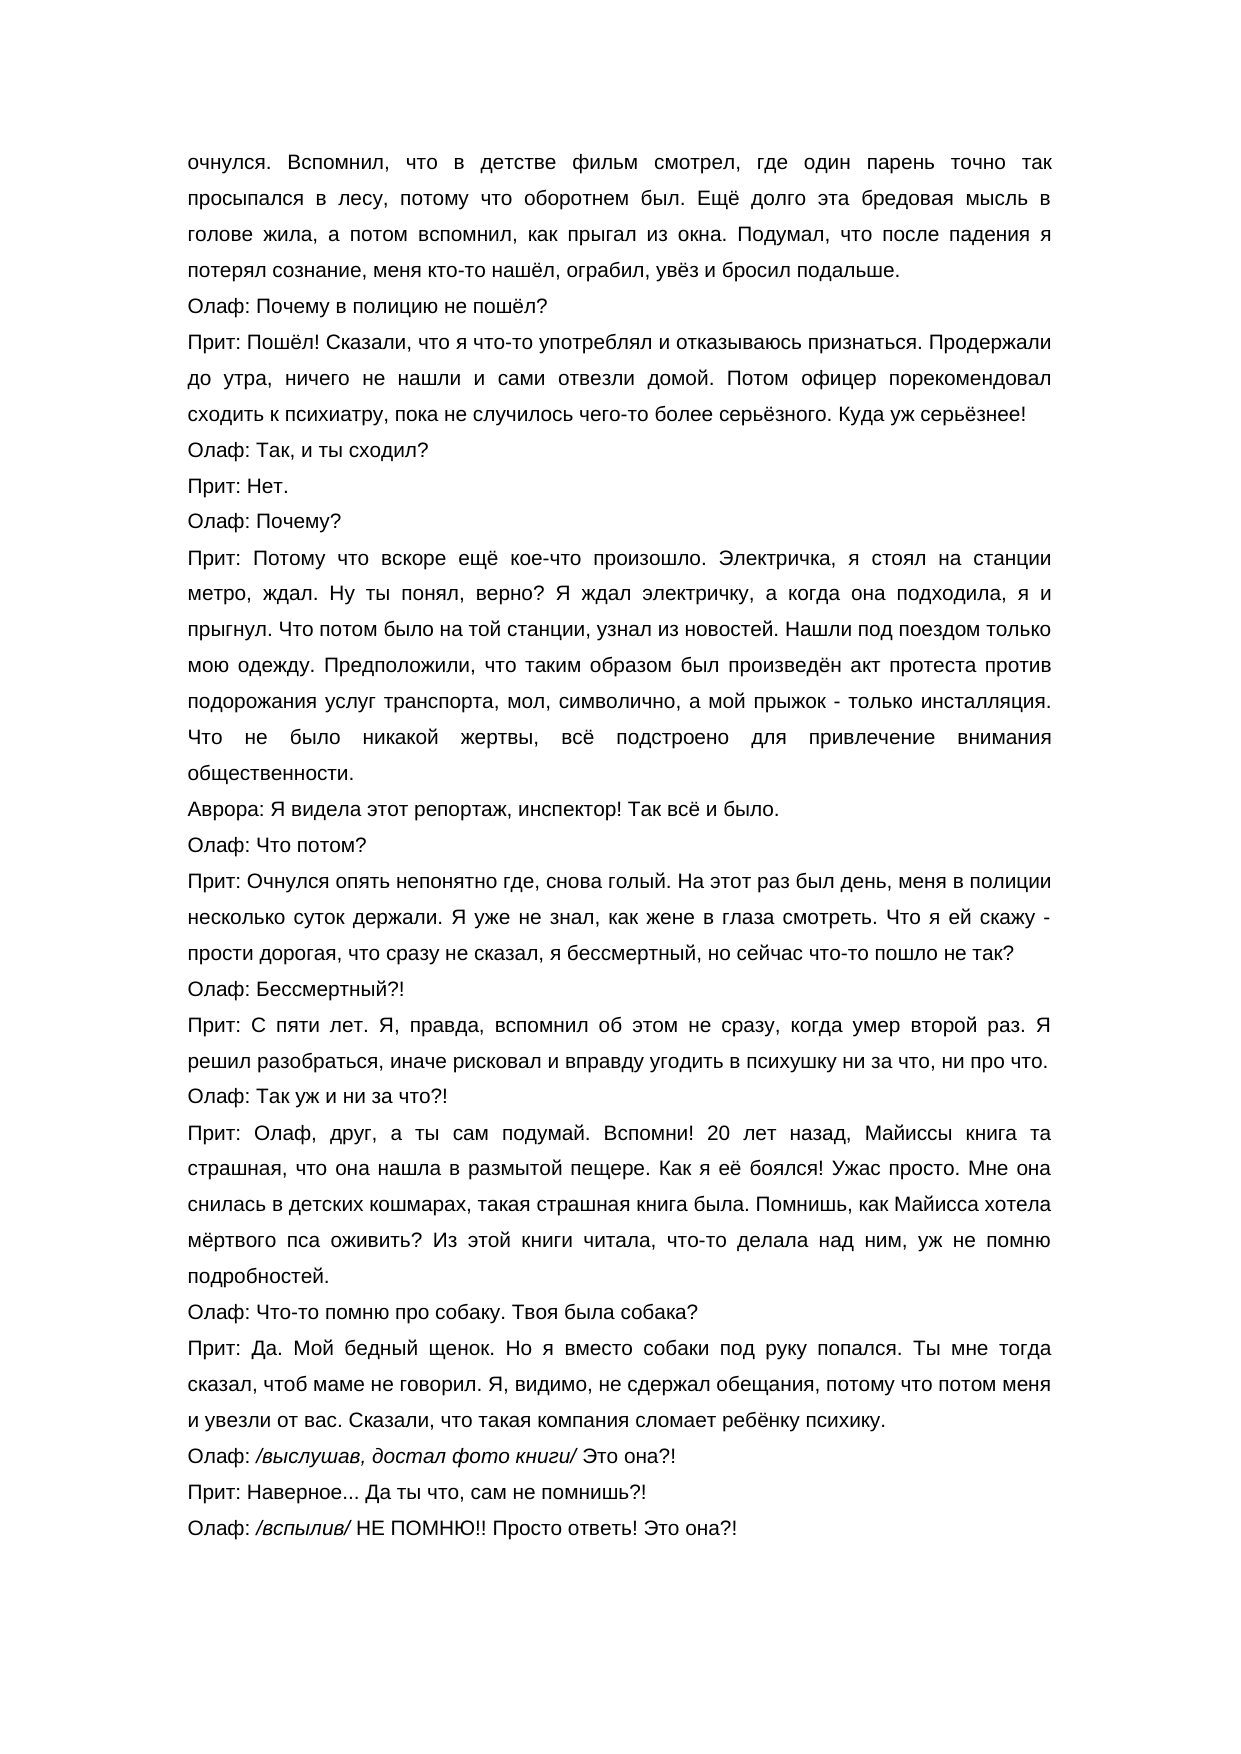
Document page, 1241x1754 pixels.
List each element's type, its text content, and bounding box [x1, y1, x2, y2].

text Прит: Пошёл! Сказали, что я что-то употреблял и отказываюсь признаться. Продержали до утра, ничего не нашли и сами отвезли домой. Потом офицер порекомендовал сходить к психиатру, пока не случилось чего-то более серьёзного. Куда уж серьёзнее! [187, 330, 1053, 426]
text Прит: Нет. [187, 473, 1053, 497]
text Прит: Наверное... Да ты что, сам не помнишь?! [187, 1480, 1053, 1504]
text Прит: С пяти лет. Я, правда, вспомнил об этом не сразу, когда умер второй раз. Я решил разобраться, иначе рисковал и вправду угодить в психушку ни за что, ни про что. [187, 1012, 1053, 1072]
text Аврора: Я видела этот репортаж, инспектор! Так всё и было. [187, 797, 1053, 821]
text Олаф: Почему? [187, 509, 1053, 533]
text Прит: Потому что вскоре ещё кое-что произошло. Электричка, я стоял на станции метро, ждал. Ну ты понял, верно? Я ждал электричку, а когда она подходила, я и прыгнул. Что потом было на той станции, узнал из новостей. Нашли под поездом только мою одежду. Предположили, что таким образом был произведён акт протеста против подорожания услуг транспорта, мол, символично, а мой прыжок - только инсталляция. Что не было никакой жертвы, всё подстроено для привлечение внимания общественности. [187, 545, 1053, 785]
text Прит: Олаф, друг, а ты сам подумай. Вспомни! 20 лет назад, Майиссы книга та страшная, что она нашла в размытой пещере. Как я её боялся! Ужас просто. Мне она снилась в детских кошмарах, такая страшная книга была. Помнишь, как Майисса хотела мёртвого пса оживить? Из этой книги читала, что-то делала над ним, уж не помню подробностей. [187, 1120, 1053, 1288]
text Олаф: Так, и ты сходил? [187, 437, 1053, 461]
text Прит: Очнулся опять непонятно где, снова голый. На этот раз был день, меня в полиции несколько суток держали. Я уже не знал, как жене в глаза смотреть. Что я ей скажу - прости дорогая, что сразу не сказал, я бессмертный, но сейчас что-то пошло не так? [187, 869, 1053, 964]
text Олаф: /выслушав, достал фото книги/ Это она?! [187, 1444, 1053, 1468]
text Олаф: /вспылив/ НЕ ПОМНЮ!! Просто ответь! Это она?! [187, 1516, 1053, 1539]
text Олаф: Бессмертный?! [187, 977, 1053, 1001]
text Олаф: Так уж и ни за что?! [187, 1084, 1053, 1108]
text Прит: Да. Мой бедный щенок. Но я вместо собаки под руку попался. Ты мне тогда сказал, чтоб маме не говорил. Я, видимо, не сдержал обещания, потому что потом меня и увезли от вас. Сказали, что такая компания сломает ребёнку психику. [187, 1336, 1053, 1432]
text Олаф: Что потом? [187, 833, 1053, 857]
text Олаф: Почему в полицию не пошёл? [187, 294, 1053, 318]
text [187, 150, 1053, 282]
text Олаф: Что-то помню про собаку. Твоя была собака? [187, 1300, 1053, 1324]
